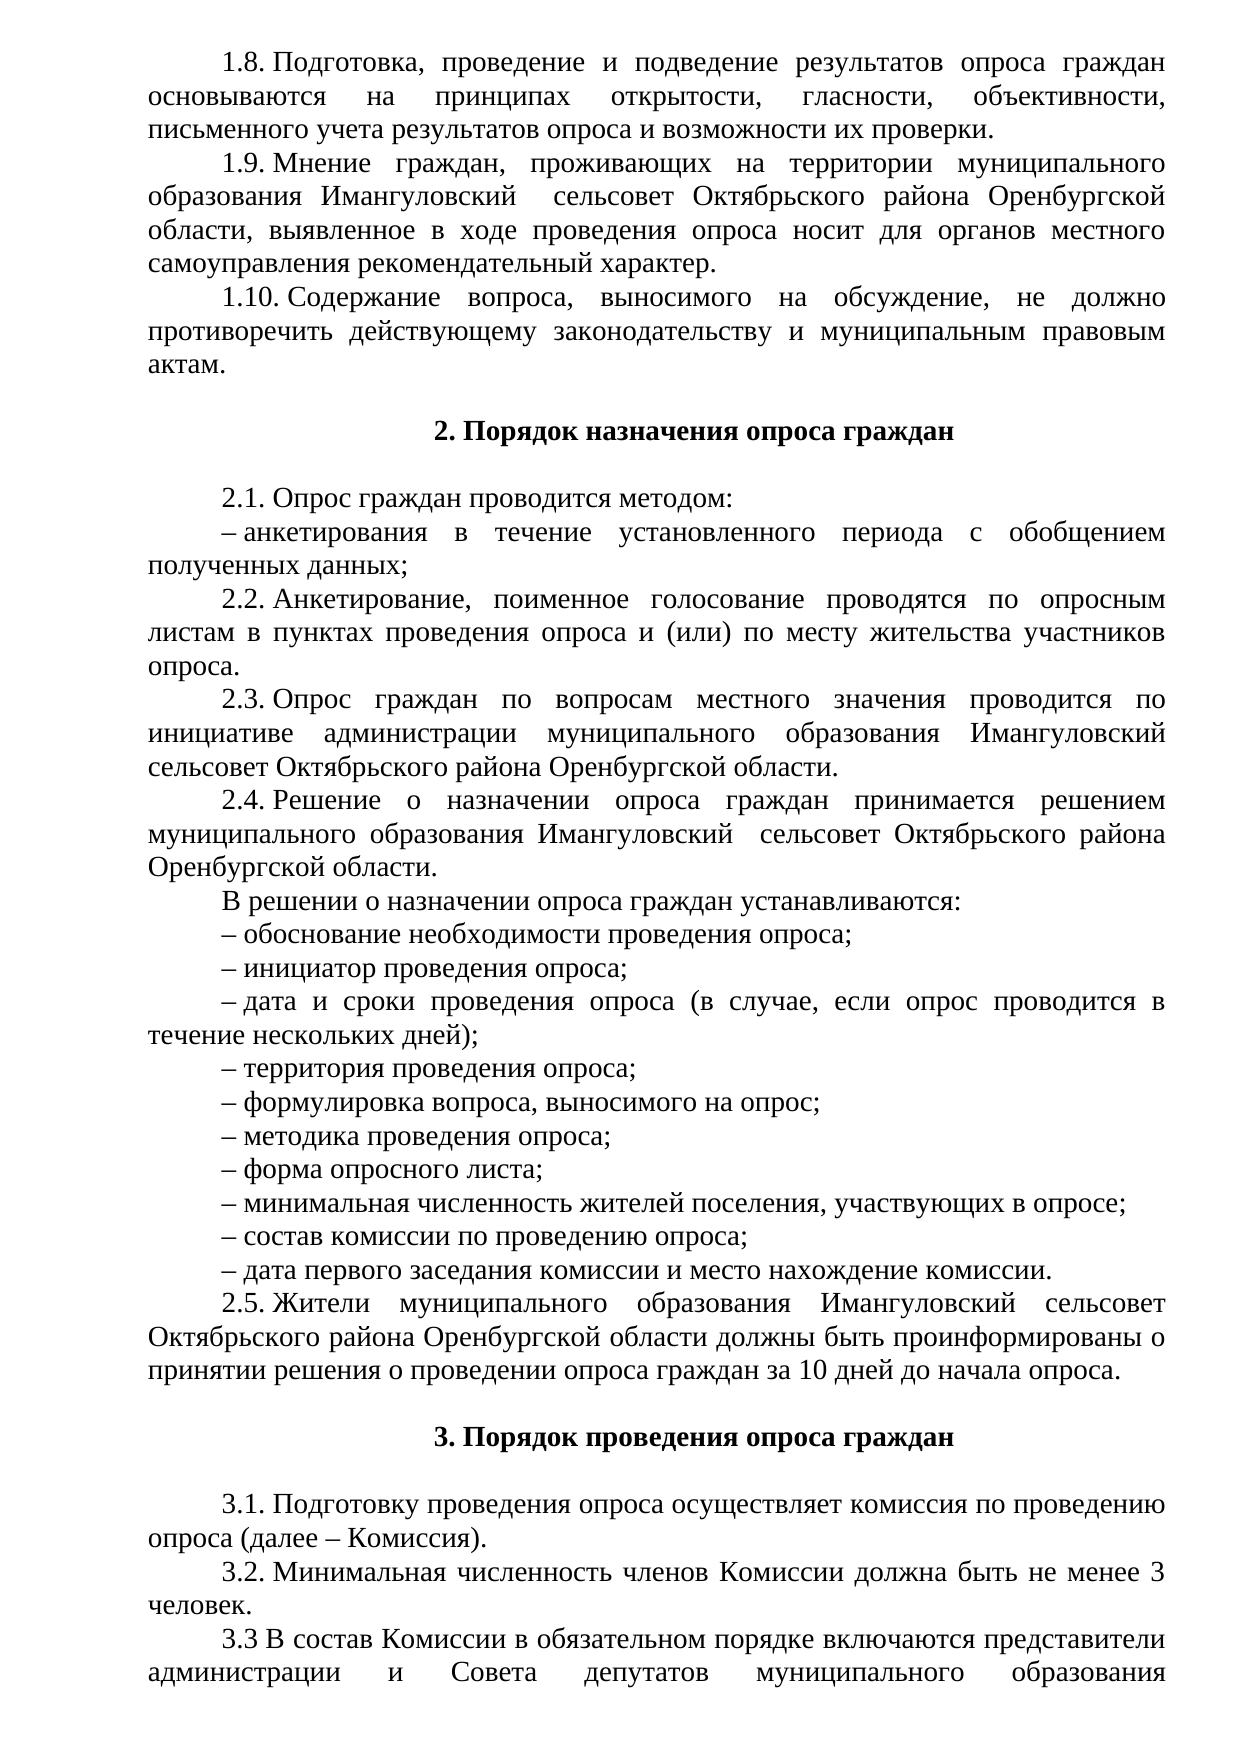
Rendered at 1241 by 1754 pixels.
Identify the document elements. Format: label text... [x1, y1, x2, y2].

text – анкетирования в течение установленного периода с обобщением полученных данных; [148, 514, 1167, 581]
text 2.2. Анкетирование, поименное голосование проводятся по опросным листам в пунктах проведения опроса и (или) по месту жительства участников опроса. [148, 581, 1167, 682]
text 2. Порядок назначения опроса граждан [148, 413, 1167, 447]
text 2.5. Жители муниципального образования Имангуловский сельсовет Октябрьского района Оренбургской области должны быть проинформированы о принятии решения о проведении опроса граждан за 10 дней до начала опроса. [148, 1285, 1167, 1386]
text – методика проведения опроса; [148, 1118, 1167, 1151]
text – обоснование необходимости проведения опроса; [148, 916, 1167, 950]
text 1.10. Содержание вопроса, выносимого на обсуждение, не должно противоречить действующему законодательству и муниципальным правовым актам. [148, 279, 1167, 380]
text 1.8. Подготовка, проведение и подведение результатов опроса граждан основываются на принципах открытости, гласности, объективности, письменного учета результатов опроса и возможности их проверки. [148, 44, 1167, 145]
text 2.3. Опрос граждан по вопросам местного значения проводится по инициативе администрации муниципального образования Имангуловский сельсовет Октябрьского района Оренбургской области. [148, 682, 1167, 782]
text – формулировка вопроса, выносимого на опрос; [148, 1084, 1167, 1118]
text 3.2. Минимальная численность членов Комиссии должна быть не менее 3 человек. [148, 1554, 1167, 1621]
text 3.1. Подготовку проведения опроса осуществляет комиссия по проведению опроса (далее – Комиссия). [148, 1487, 1167, 1554]
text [148, 1621, 1167, 1688]
text – форма опросного листа; [148, 1151, 1167, 1185]
text – инициатор проведения опроса; [148, 950, 1167, 983]
text – дата и сроки проведения опроса (в случае, если опрос проводится в течение нескольких дней); [148, 983, 1167, 1051]
text 2.4. Решение о назначении опроса граждан принимается решением муниципального образования Имангуловский сельсовет Октябрьского района Оренбургской области. [148, 782, 1167, 883]
text – территория проведения опроса; [148, 1051, 1167, 1084]
text – состав комиссии по проведению опроса; [148, 1218, 1167, 1252]
text В решении о назначении опроса граждан устанавливаются: [148, 883, 1167, 916]
text 1.9. Мнение граждан, проживающих на территории муниципального образования Имангуловский сельсовет Октябрьского района Оренбургской области, выявленное в ходе проведения опроса носит для органов местного самоуправления рекомендательный характер. [148, 145, 1167, 279]
text – дата первого заседания комиссии и место нахождение комиссии. [148, 1252, 1167, 1285]
text 3. Порядок проведения опроса граждан [148, 1419, 1167, 1453]
text – минимальная численность жителей поселения, участвующих в опросе; [148, 1185, 1167, 1218]
text 2.1. Опрос граждан проводится методом: [148, 480, 1167, 514]
